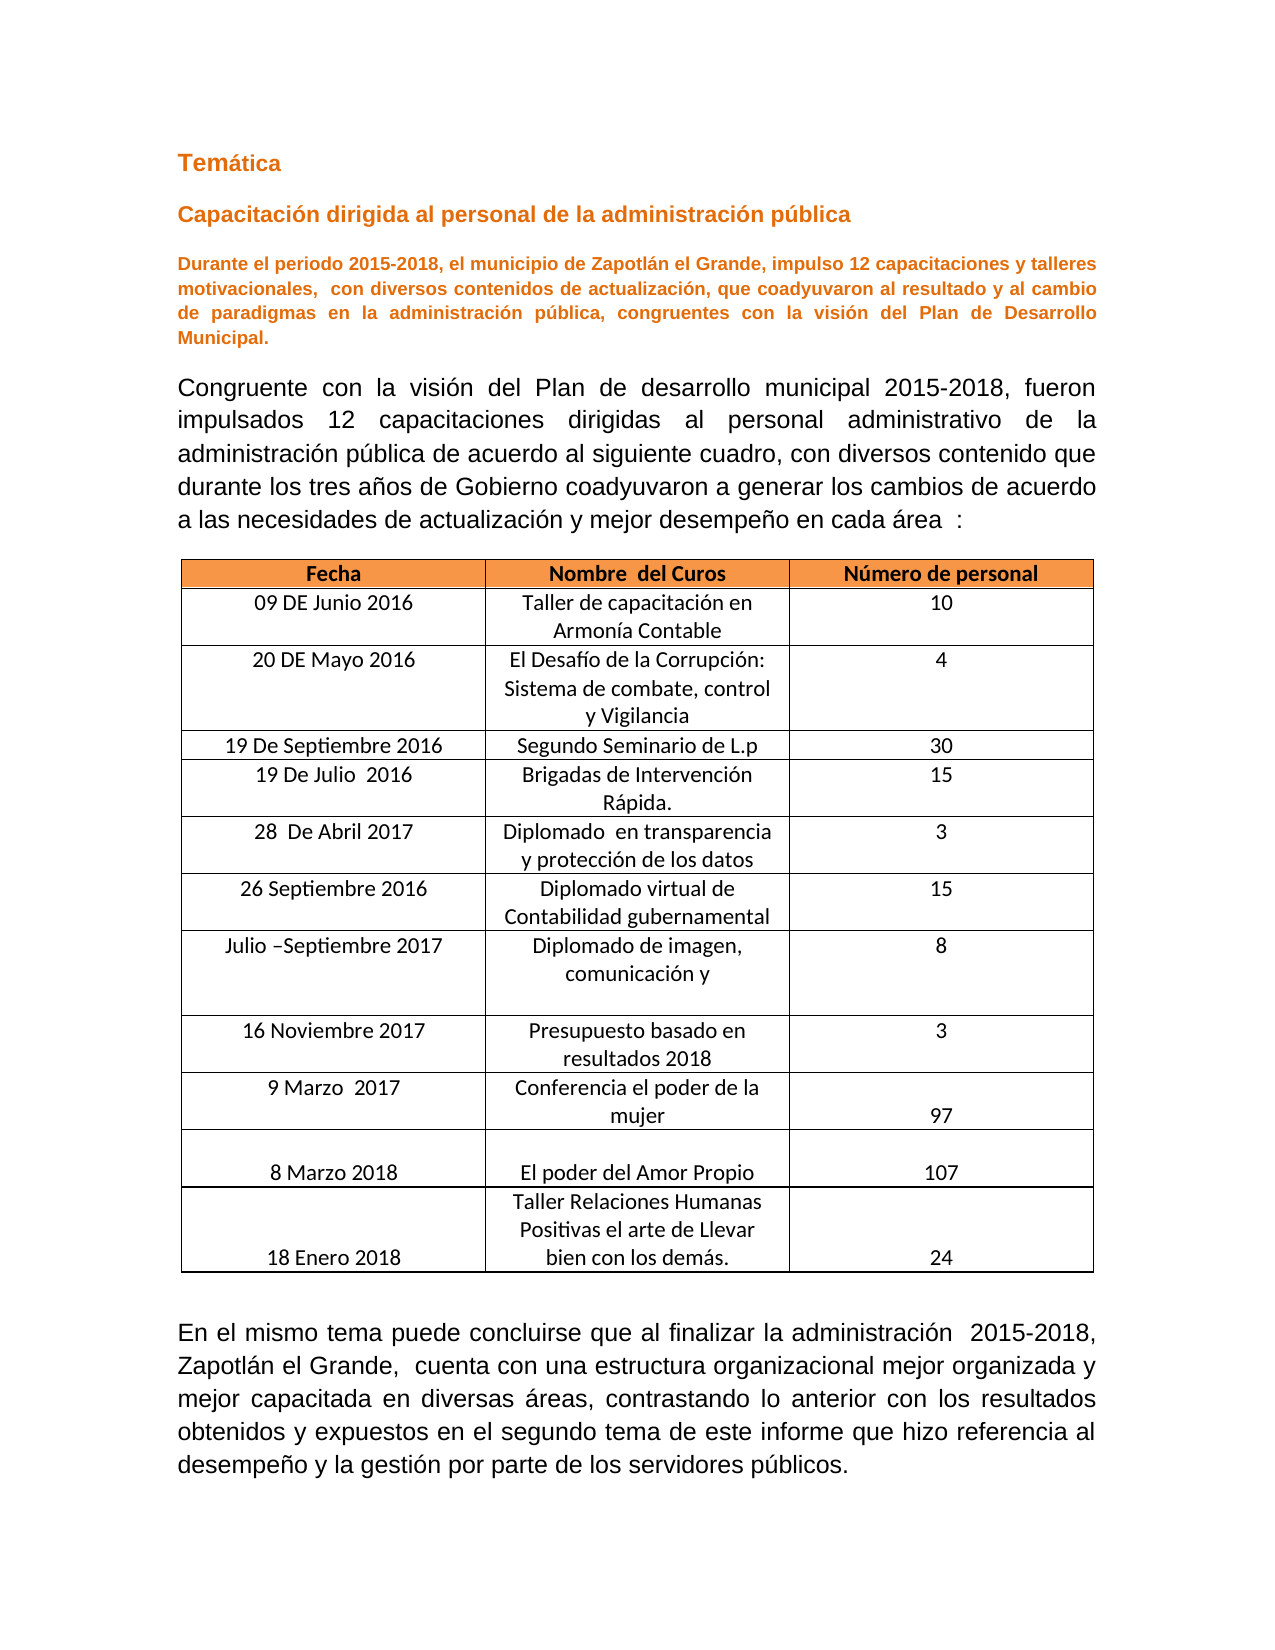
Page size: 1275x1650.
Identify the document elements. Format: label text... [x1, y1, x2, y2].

table_cell 24 [790, 1188, 1093, 1271]
table_header Número de personal [790, 560, 1093, 587]
table_cell Diplomado de imagen, comunicación y [486, 931, 789, 1015]
table_cell El poder del Amor Propio [486, 1130, 789, 1186]
table_cell Conferencia el poder de la mujer [486, 1073, 789, 1129]
table_cell Segundo Seminario de L.p [486, 731, 789, 759]
table_cell 3 [790, 1016, 1093, 1072]
table_cell 30 [790, 731, 1093, 759]
table_cell 15 [790, 760, 1093, 816]
table_cell Diplomado virtual de Contabilidad gubernamental [486, 874, 789, 930]
table_cell 107 [790, 1130, 1093, 1186]
table_cell 15 [790, 874, 1093, 930]
table_cell 28 De Abril 2017 [182, 817, 485, 873]
table_cell 19 De Julio 2016 [182, 760, 485, 816]
table_cell 09 DE Junio 2016 [182, 589, 485, 644]
table_cell 3 [790, 817, 1093, 873]
table_cell Brigadas de Intervención Rápida. [486, 760, 789, 816]
table_cell Taller de capacitación en Armonía Contable [486, 589, 789, 644]
table_cell Diplomado en transparencia y protección de los datos [486, 817, 789, 873]
table_cell 16 Noviembre 2017 [182, 1016, 485, 1072]
table_cell 4 [790, 646, 1093, 730]
text Capacitación dirigida al personal de la administración pública [177, 201, 1098, 228]
table_cell 97 [790, 1073, 1093, 1129]
text En el mismo tema puede concluirse que al finalizar la administración 2015-2018, Zapotlán el Grande, cuenta con una estructura organizacional mejor organizada y mejor capacitada en diversas áreas, contrastando lo anterior con los resultados obtenidos y expuestos en el segundo tema de este informe que hizo referencia al desempeño y la gestión por parte de los servidores públicos. [177, 1318, 1098, 1479]
table_cell 20 DE Mayo 2016 [182, 646, 485, 730]
table_cell Presupuesto basado en resultados 2018 [486, 1016, 789, 1072]
table_cell 19 De Septiembre 2016 [182, 731, 485, 759]
text Temática [177, 148, 1098, 176]
table_cell 18 Enero 2018 [182, 1188, 485, 1271]
text Congruente con la visión del Plan de desarrollo municipal 2015-2018, fueron impulsados 12 capacitaciones dirigidas al personal administrativo de la administración pública de acuerdo al siguiente cuadro, con diversos contenido que durante los tres años de Gobierno coadyuvaron a generar los cambios de acuerdo a las necesidades de actualización y mejor desempeño en cada área : [177, 372, 1098, 533]
table_cell Taller Relaciones Humanas Positivas el arte de Llevar bien con los demás. [486, 1188, 789, 1271]
table_cell 8 Marzo 2018 [182, 1130, 485, 1186]
table_header Nombre del Curos [486, 560, 789, 587]
table_cell Julio –Septiembre 2017 [182, 931, 485, 1015]
table_cell 8 [790, 931, 1093, 1015]
text Durante el periodo 2015-2018, el municipio de Zapotlán el Grande, impulso 12 capacitaciones y talleres motivacionales, con diversos contenidos de actualización, que coadyuvaron al resultado y al cambio de paradigmas en la administración pública, congruentes con la visión del Plan de Desarrollo Municipal. [177, 252, 1098, 348]
table_header Fecha [182, 560, 485, 587]
table_cell 10 [790, 589, 1093, 644]
table_cell El Desafío de la Corrupción: Sistema de combate, control y Vigilancia [486, 646, 789, 730]
table_cell 9 Marzo 2017 [182, 1073, 485, 1129]
table_cell 26 Septiembre 2016 [182, 874, 485, 930]
